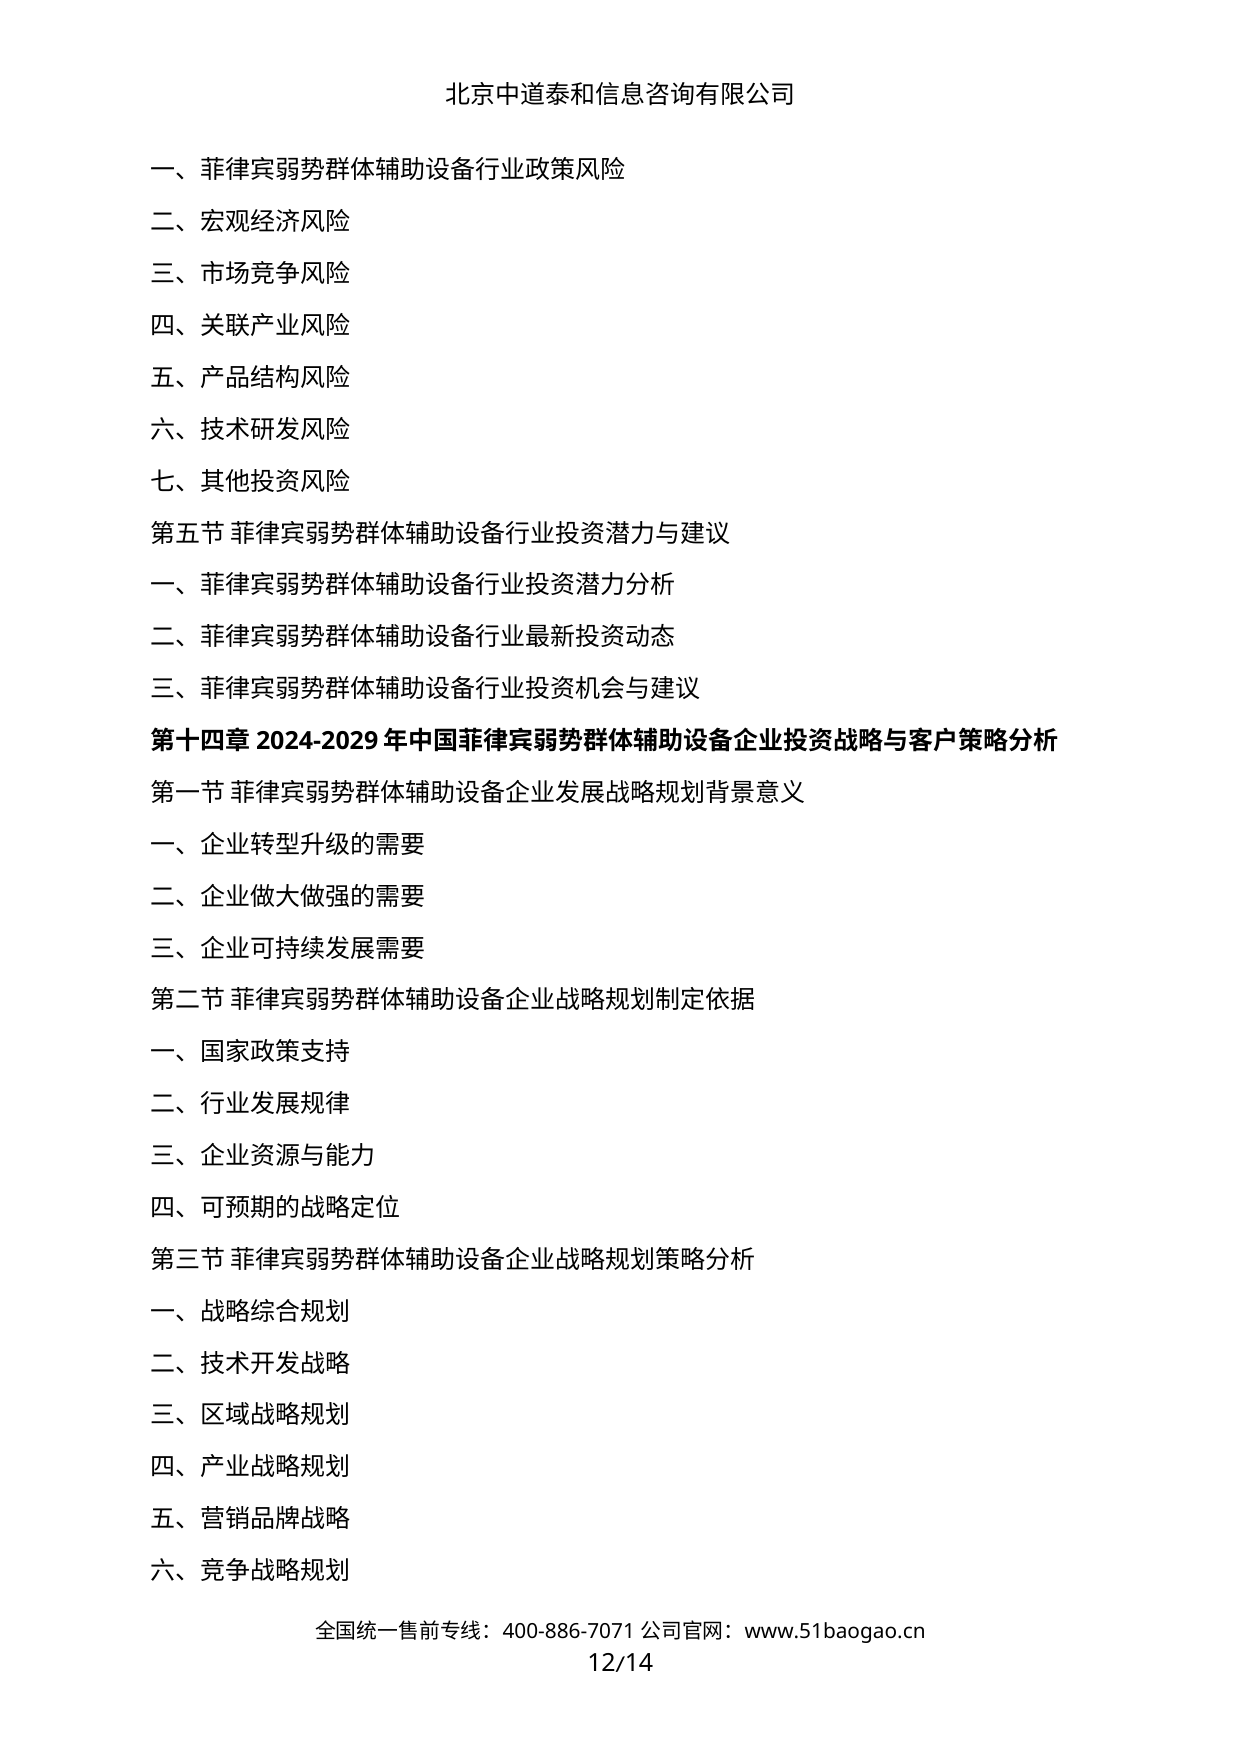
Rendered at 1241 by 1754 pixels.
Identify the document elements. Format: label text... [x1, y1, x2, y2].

text 一、菲律宾弱势群体辅助设备行业投资潜力分析 [150, 565, 1090, 601]
text 四、关联产业风险 [150, 306, 1090, 342]
text 四、产业战略规划 [150, 1447, 1090, 1483]
text 三、企业资源与能力 [150, 1136, 1090, 1172]
text 二、行业发展规律 [150, 1084, 1090, 1120]
text 五、营销品牌战略 [150, 1499, 1090, 1535]
text 七、其他投资风险 [150, 461, 1090, 497]
text 第二节 菲律宾弱势群体辅助设备企业战略规划制定依据 [150, 980, 1090, 1016]
text 五、产品结构风险 [150, 357, 1090, 394]
text 二、企业做大做强的需要 [150, 876, 1090, 912]
text 二、菲律宾弱势群体辅助设备行业最新投资动态 [150, 617, 1090, 653]
text 三、菲律宾弱势群体辅助设备行业投资机会与建议 [150, 669, 1090, 705]
text 六、技术研发风险 [150, 409, 1090, 446]
text 一、战略综合规划 [150, 1291, 1090, 1327]
text 第三节 菲律宾弱势群体辅助设备企业战略规划策略分析 [150, 1239, 1090, 1276]
text 四、可预期的战略定位 [150, 1187, 1090, 1224]
text 第一节 菲律宾弱势群体辅助设备企业发展战略规划背景意义 [150, 772, 1090, 809]
text 一、企业转型升级的需要 [150, 824, 1090, 861]
text 一、菲律宾弱势群体辅助设备行业政策风险 [150, 150, 1090, 186]
text 二、技术开发战略 [150, 1343, 1090, 1379]
text 六、竞争战略规划 [150, 1551, 1090, 1587]
text 一、国家政策支持 [150, 1032, 1090, 1068]
text 三、区域战略规划 [150, 1395, 1090, 1431]
text 第五节 菲律宾弱势群体辅助设备行业投资潜力与建议 [150, 513, 1090, 549]
text 三、市场竞争风险 [150, 254, 1090, 290]
text 第十四章 2024-2029年中国菲律宾弱势群体辅助设备企业投资战略与客户策略分析 [150, 721, 1090, 757]
text 二、宏观经济风险 [150, 202, 1090, 238]
text 三、企业可持续发展需要 [150, 928, 1090, 964]
